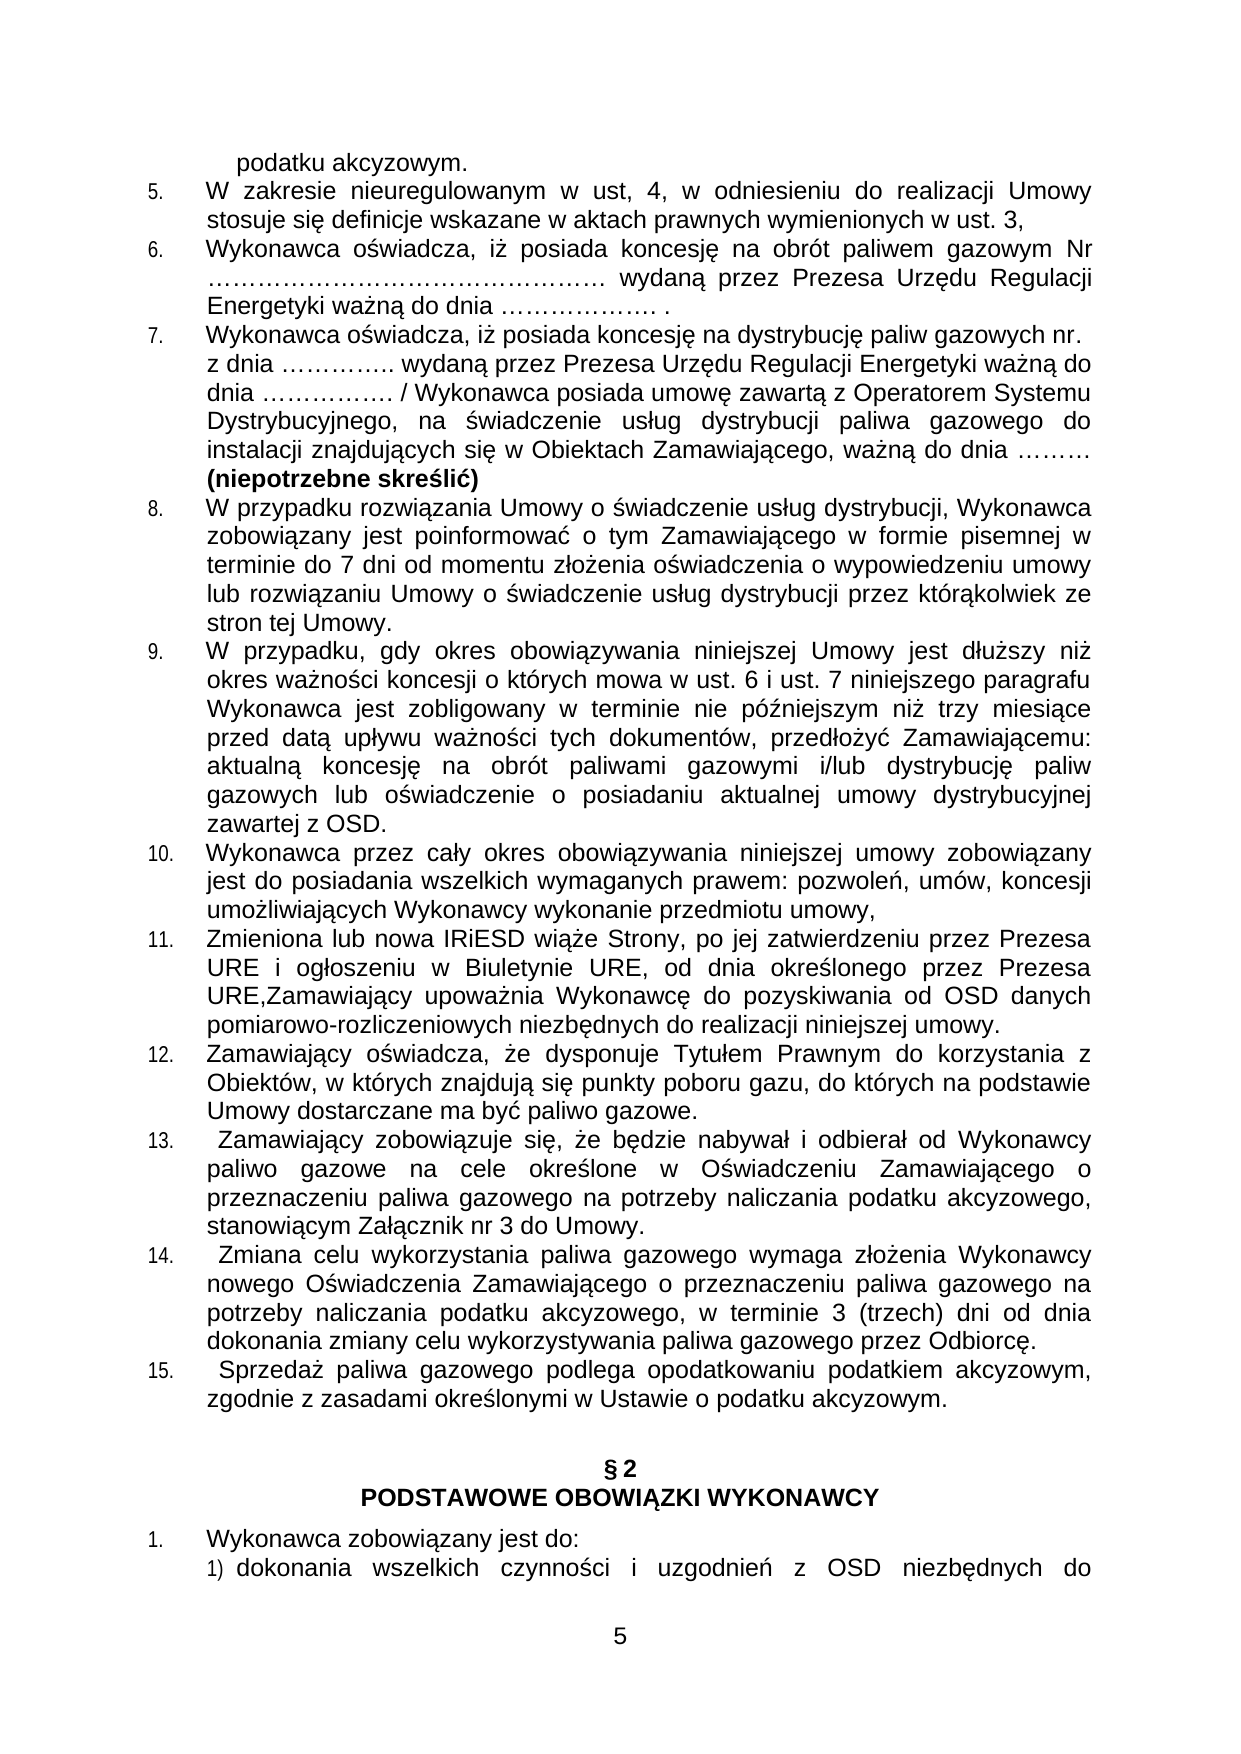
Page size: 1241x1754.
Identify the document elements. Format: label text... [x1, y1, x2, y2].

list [207, 1553, 1093, 1581]
list Zmiana celu wykorzystania paliwa gazowego wymaga złożenia Wykonawcy nowego Oświadczenia Zamawiającego o przeznaczeniu paliwa gazowego na potrzeby naliczania podatku akcyzowego, w terminie 3 (trzech) dni od dnia dokonania zmiany celu wykorzystywania paliwa gazowego przez Odbiorcę. [148, 1240, 1093, 1355]
list Sprzedaż paliwa gazowego podlega opodatkowaniu podatkiem akcyzowym, zgodnie z zasadami określonymi w Ustawie o podatku akcyzowym. [148, 1355, 1093, 1413]
text §2 [148, 1454, 1093, 1483]
list W przypadku, gdy okres obowiązywania niniejszej Umowy jest dłuższy niż okres ważności koncesji o których mowa w ust. 6 i ust. 7 niniejszego paragrafu Wykonawca jest zobligowany w terminie nie późniejszym niż trzy miesiące przed datą upływu ważności tych dokumentów, przedłożyć Zamawiającemu: aktualną koncesję na obrót paliwami gazowymi i/lub dystrybucję paliw gazowych lub oświadczenie o posiadaniu aktualnej umowy dystrybucyjnej zawartej z OSD. [148, 636, 1093, 838]
list Wykonawca oświadcza, iż posiada koncesję na dystrybucję paliw gazowych nr z dnia ………….. wydaną przez Prezesa Urzędu Regulacji Energetyki ważną do dnia ……………. / Wykonawca posiada umowę zawartą z Operatorem Systemu Dystrybucyjnego, na świadczenie usług dystrybucji paliwa gazowego do instalacji znajdujących się w Obiektach Zamawiającego, ważną do dnia ……… (niepotrzebne skreślić) [148, 320, 1093, 493]
text PODSTAWOWE OBOWIĄZKI WYKONAWCY [148, 1483, 1093, 1511]
list W zakresie nieuregulowanym w ust, 4, w odniesieniu do realizacji Umowy stosuje się definicje wskazane w aktach prawnych wymienionych w ust. 3, [148, 176, 1093, 234]
list Zamawiający oświadcza, że dysponuje Tytułem Prawnym do korzystania z Obiektów, w których znajdują się punkty poboru gazu, do których na podstawie Umowy dostarczane ma być paliwo gazowe. [148, 1039, 1093, 1125]
list Wykonawca przez cały okres obowiązywania niniejszej umowy zobowiązany jest do posiadania wszelkich wymaganych prawem: pozwoleń, umów, koncesji umożliwiających Wykonawcy wykonanie przedmiotu umowy, [148, 838, 1093, 924]
list Wykonawca oświadcza, iż posiada koncesję na obrót paliwem gazowym Nr ………………………………………… wydaną przez Prezesa Urzędu Regulacji Energetyki ważną do dnia ………………. . [148, 234, 1093, 320]
list Zamawiający zobowiązuje się, że będzie nabywał i odbierał od Wykonawcy paliwo gazowe na cele określone w Oświadczeniu Zamawiającego o przeznaczeniu paliwa gazowego na potrzeby naliczania podatku akcyzowego, stanowiącym Załącznik nr 3 do Umowy. [148, 1125, 1093, 1240]
list Wykonawca zobowiązany jest do: [148, 1524, 1093, 1553]
list W przypadku rozwiązania Umowy o świadczenie usług dystrybucji, Wykonawca zobowiązany jest poinformować o tym Zamawiającego w formie pisemnej w terminie do 7 dni od momentu złożenia oświadczenia o wypowiedzeniu umowy lub rozwiązaniu Umowy o świadczenie usług dystrybucji przez którąkolwiek ze stron tej Umowy. [148, 493, 1093, 636]
text 31) Ustawa o podatku akcyzowym - ustawa z dnia 6 grudnia 2008 r. o podatku akcyzowym. [207, 148, 1093, 176]
list Zmieniona lub nowa IRiESD wiąże Strony, po jej zatwierdzeniu przez Prezesa URE i ogłoszeniu w Biuletynie URE, od dnia określonego przez Prezesa URE,Zamawiający upoważnia Wykonawcę do pozyskiwania od OSD danych pomiarowo-rozliczeniowych niezbędnych do realizacji niniejszej umowy. [148, 924, 1093, 1039]
